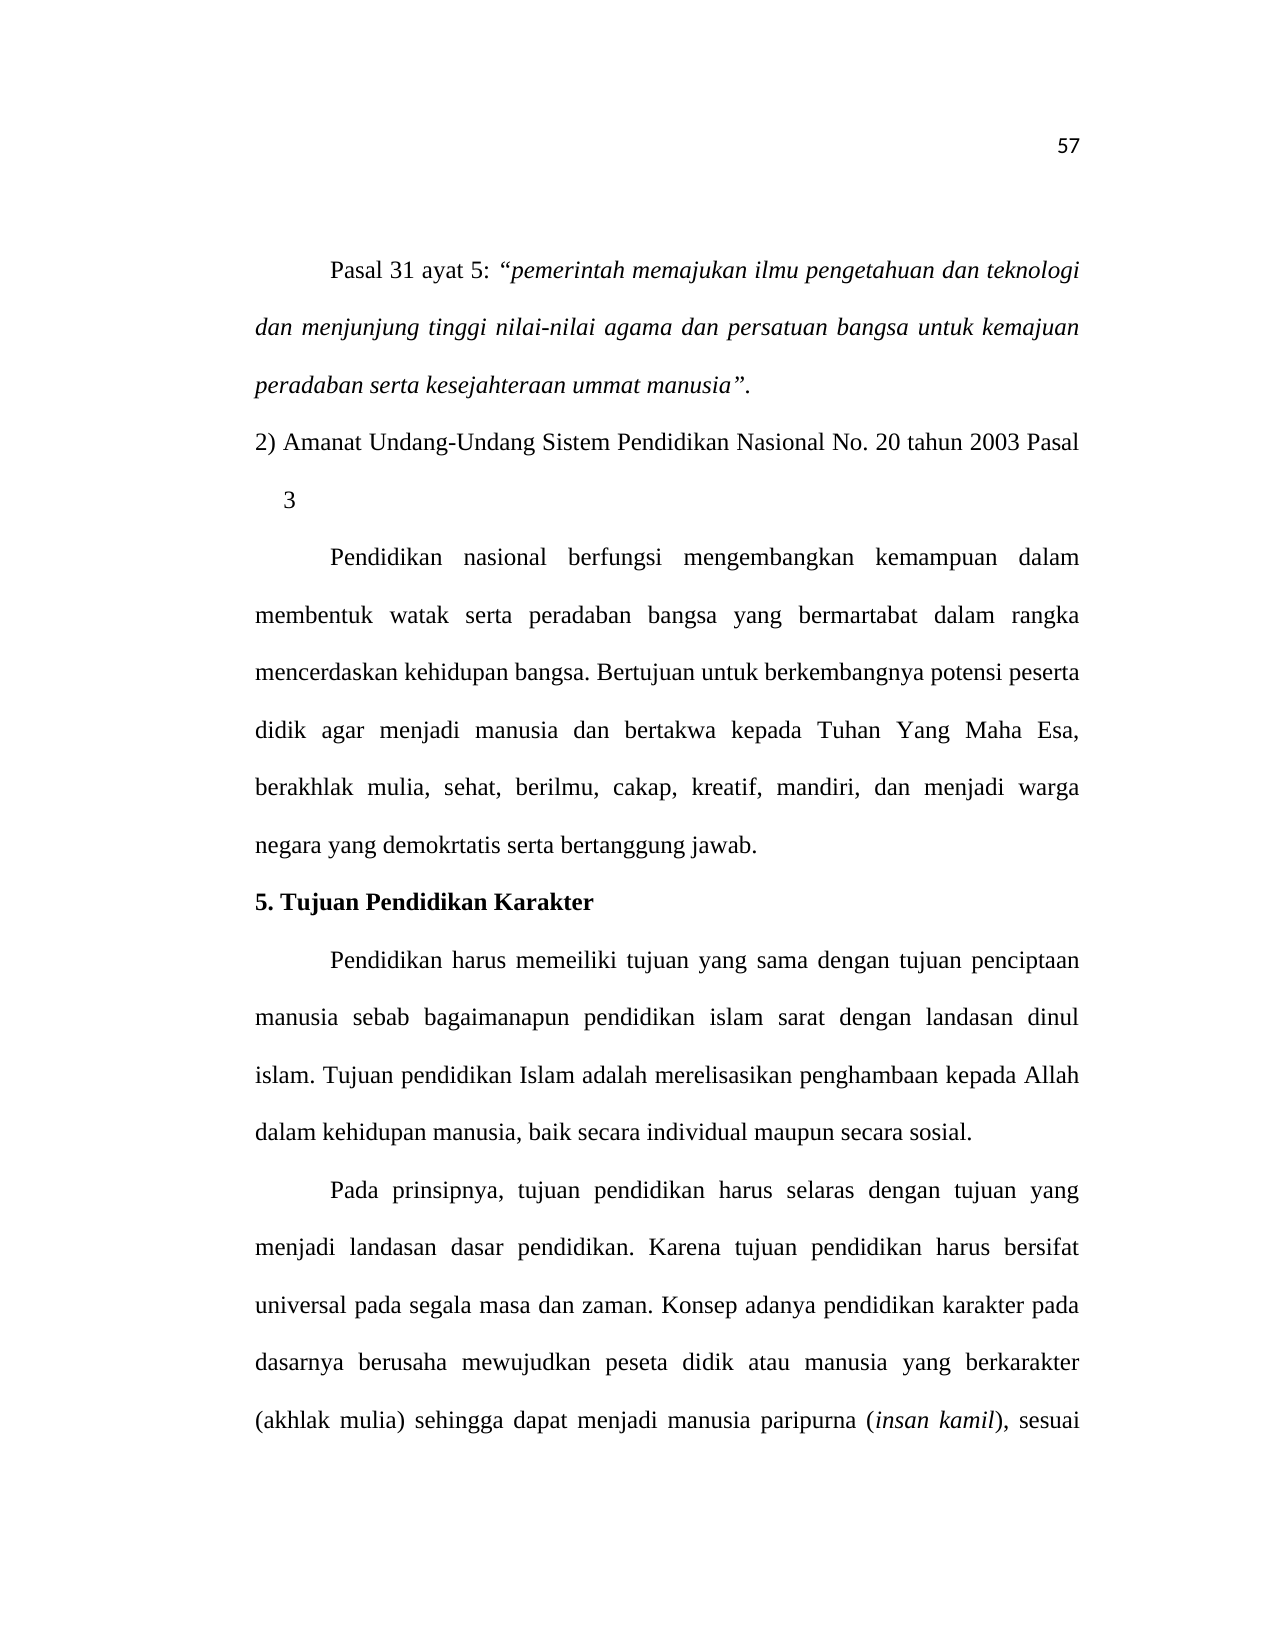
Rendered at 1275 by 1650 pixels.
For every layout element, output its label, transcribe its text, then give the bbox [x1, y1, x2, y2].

text 2) Amanat Undang-Undang Sistem Pendidikan Nasional No. 20 tahun 2003 Pasal 3 [255, 427, 1080, 514]
text Pendidikan harus memeiliki tujuan yang sama dengan tujuan penciptaan manusia sebab bagaimanapun pendidikan islam sarat dengan landasan dinul islam. Tujuan pendidikan Islam adalah merelisasikan penghambaan kepada Allah dalam kehidupan manusia, baik secara individual maupun secara sosial. [255, 945, 1080, 1146]
text 5. Tujuan Pendidikan Karakter [255, 887, 1080, 916]
text Pasal 31 ayat 5: “pemerintah memajukan ilmu pengetahuan dan teknologi dan menjunjung tinggi nilai-nilai agama dan persatuan bangsa untuk kemajuan peradaban serta kesejahteraan ummat manusia”. [255, 255, 1080, 399]
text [255, 1175, 1080, 1434]
text Pendidikan nasional berfungsi mengembangkan kemampuan dalam membentuk watak serta peradaban bangsa yang bermartabat dalam rangka mencerdaskan kehidupan bangsa. Bertujuan untuk berkembangnya potensi peserta didik agar menjadi manusia dan bertakwa kepada Tuhan Yang Maha Esa, berakhlak mulia, sehat, berilmu, cakap, kreatif, mandiri, dan menjadi warga negara yang demokrtatis serta bertanggung jawab. [255, 542, 1080, 859]
